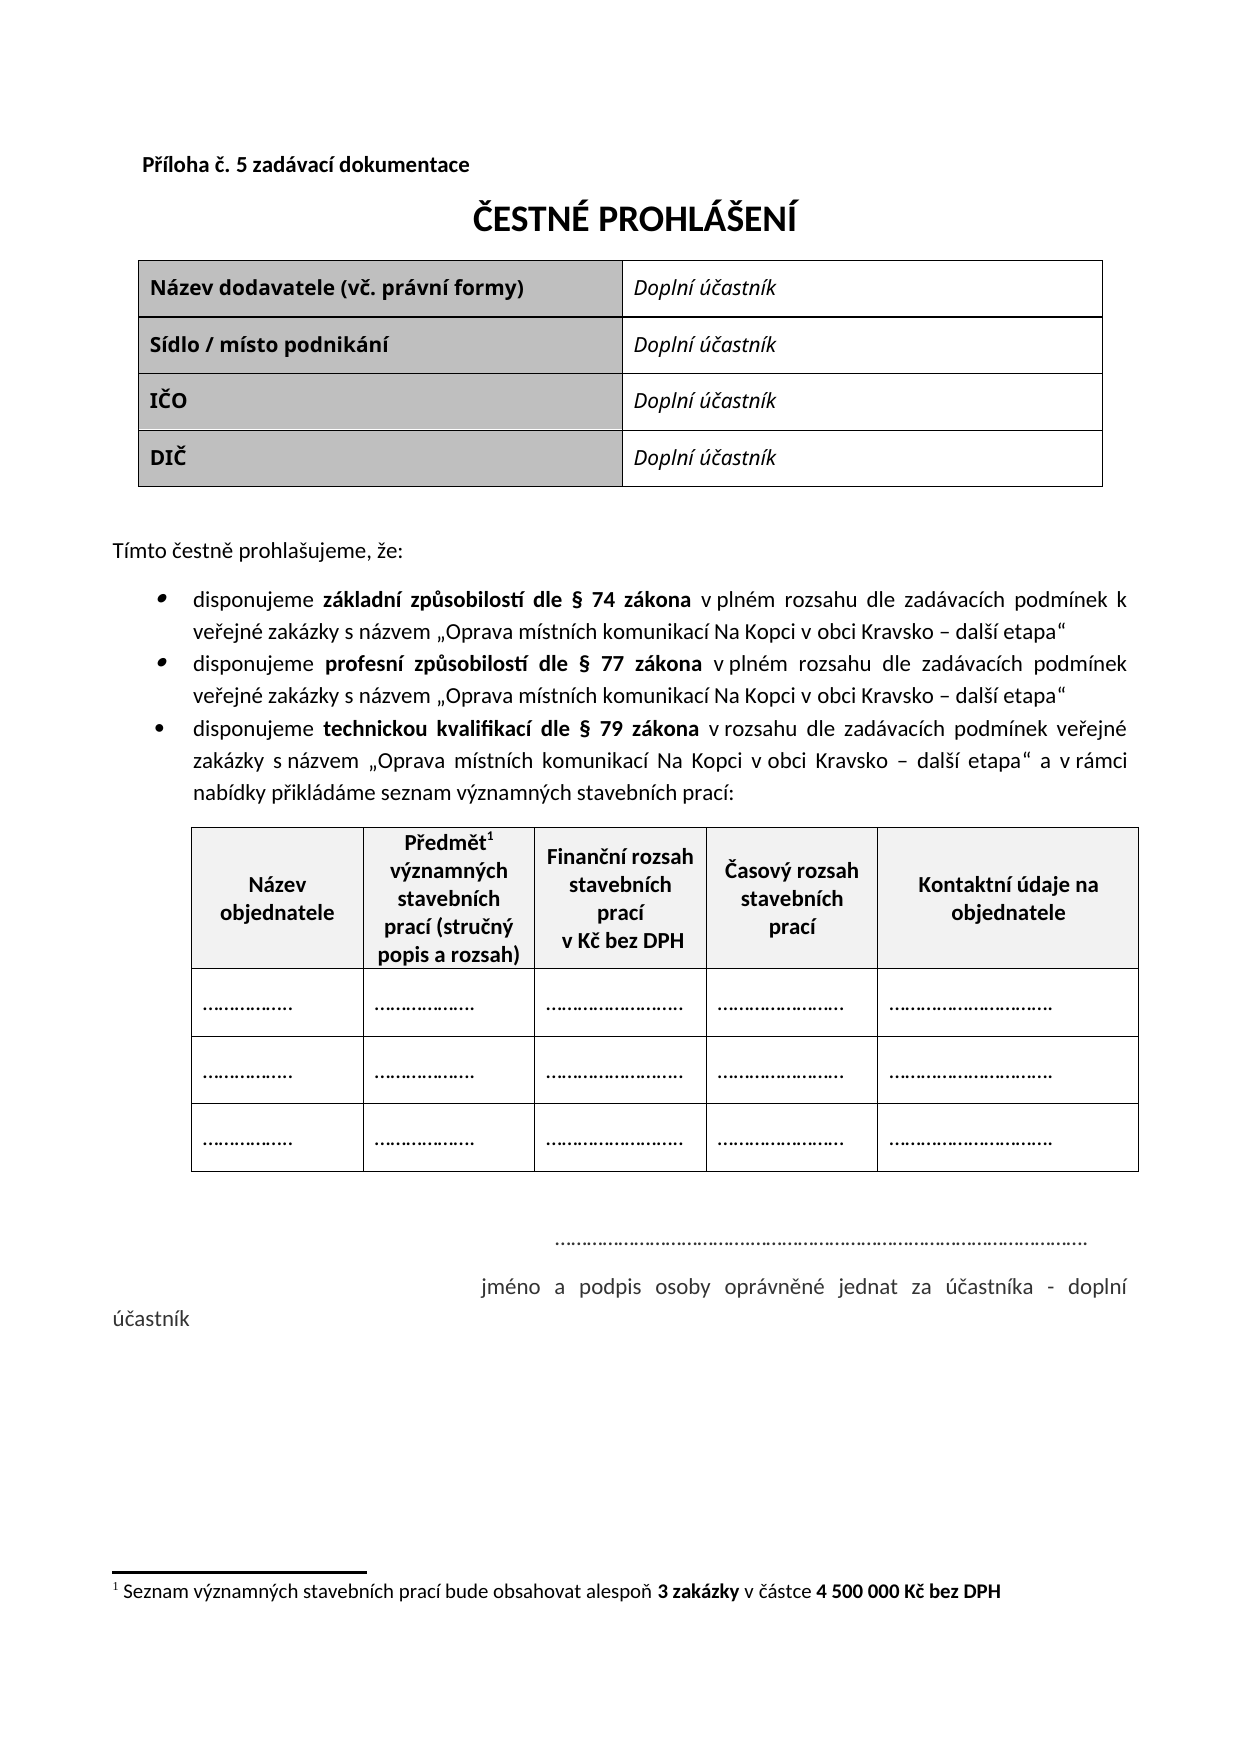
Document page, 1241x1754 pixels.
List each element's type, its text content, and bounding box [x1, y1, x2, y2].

list disponujeme základní způsobilostí dle § 74 zákona v plném rozsahu dle zadávacích podmínek k veřejné zakázky s názvem „Oprava místních komunikací Na Kopci v obci Kravsko – další etapa“ [155, 585, 1128, 645]
text jméno a podpis osoby oprávněné jednat za účastníka - doplní účastník [112, 1272, 1128, 1332]
table_cell IČO [139, 374, 622, 429]
table_cell …………………….. [535, 1104, 706, 1171]
text ……………………………….………………………………………………………. [112, 1223, 1128, 1251]
table_cell …………….. [192, 1104, 363, 1171]
text Příloha č. 5 zadávací dokumentace [142, 150, 1128, 178]
table_header Předmět významných stavebních prací (stručný popis a rozsah) [364, 828, 534, 968]
text ČESTNÉ PROHLÁŠENÍ [142, 195, 1128, 241]
text Tímto čestně prohlašujeme, že: [112, 536, 1128, 564]
table_cell DIČ [139, 431, 622, 486]
table_header Doplní účastník [623, 261, 1102, 316]
table_cell Sídlo / místo podnikání [139, 318, 622, 373]
table_header Finanční rozsah stavebních prací v Kč bez DPH [535, 828, 706, 968]
table_cell …………………………. [878, 1037, 1138, 1103]
table_cell Doplní účastník [623, 431, 1102, 486]
table_header Kontaktní údaje na objednatele [878, 828, 1138, 968]
table_header Časový rozsah stavebních prací [707, 828, 877, 968]
table_cell …………………………. [878, 1104, 1138, 1171]
table_cell …………….. [192, 1037, 363, 1103]
table_header Název objednatele [192, 828, 363, 968]
table_cell ………………. [364, 1037, 534, 1103]
table_cell …………………………. [878, 969, 1138, 1036]
table_cell ………………. [364, 969, 534, 1036]
table_cell Doplní účastník [623, 374, 1102, 429]
table_header Název dodavatele (vč. právní formy) [139, 261, 622, 316]
table_cell …………………….. [535, 1037, 706, 1103]
table_cell …………………… [707, 1037, 877, 1103]
table_cell …………………… [707, 1104, 877, 1171]
table_cell Doplní účastník [623, 318, 1102, 373]
table_cell …………………… [707, 969, 877, 1036]
list disponujeme profesní způsobilostí dle § 77 zákona v plném rozsahu dle zadávacích podmínek veřejné zakázky s názvem „Oprava místních komunikací Na Kopci v obci Kravsko – další etapa“ [155, 649, 1128, 709]
table_cell …………….. [192, 969, 363, 1036]
table_cell ………………. [364, 1104, 534, 1171]
list disponujeme technickou kvalifikací dle § 79 zákona v rozsahu dle zadávacích podmínek veřejné zakázky s názvem „Oprava místních komunikací Na Kopci v obci Kravsko – další etapa“ a v rámci nabídky přikládáme seznam významných stavebních prací: [155, 714, 1128, 806]
table_cell …………………….. [535, 969, 706, 1036]
